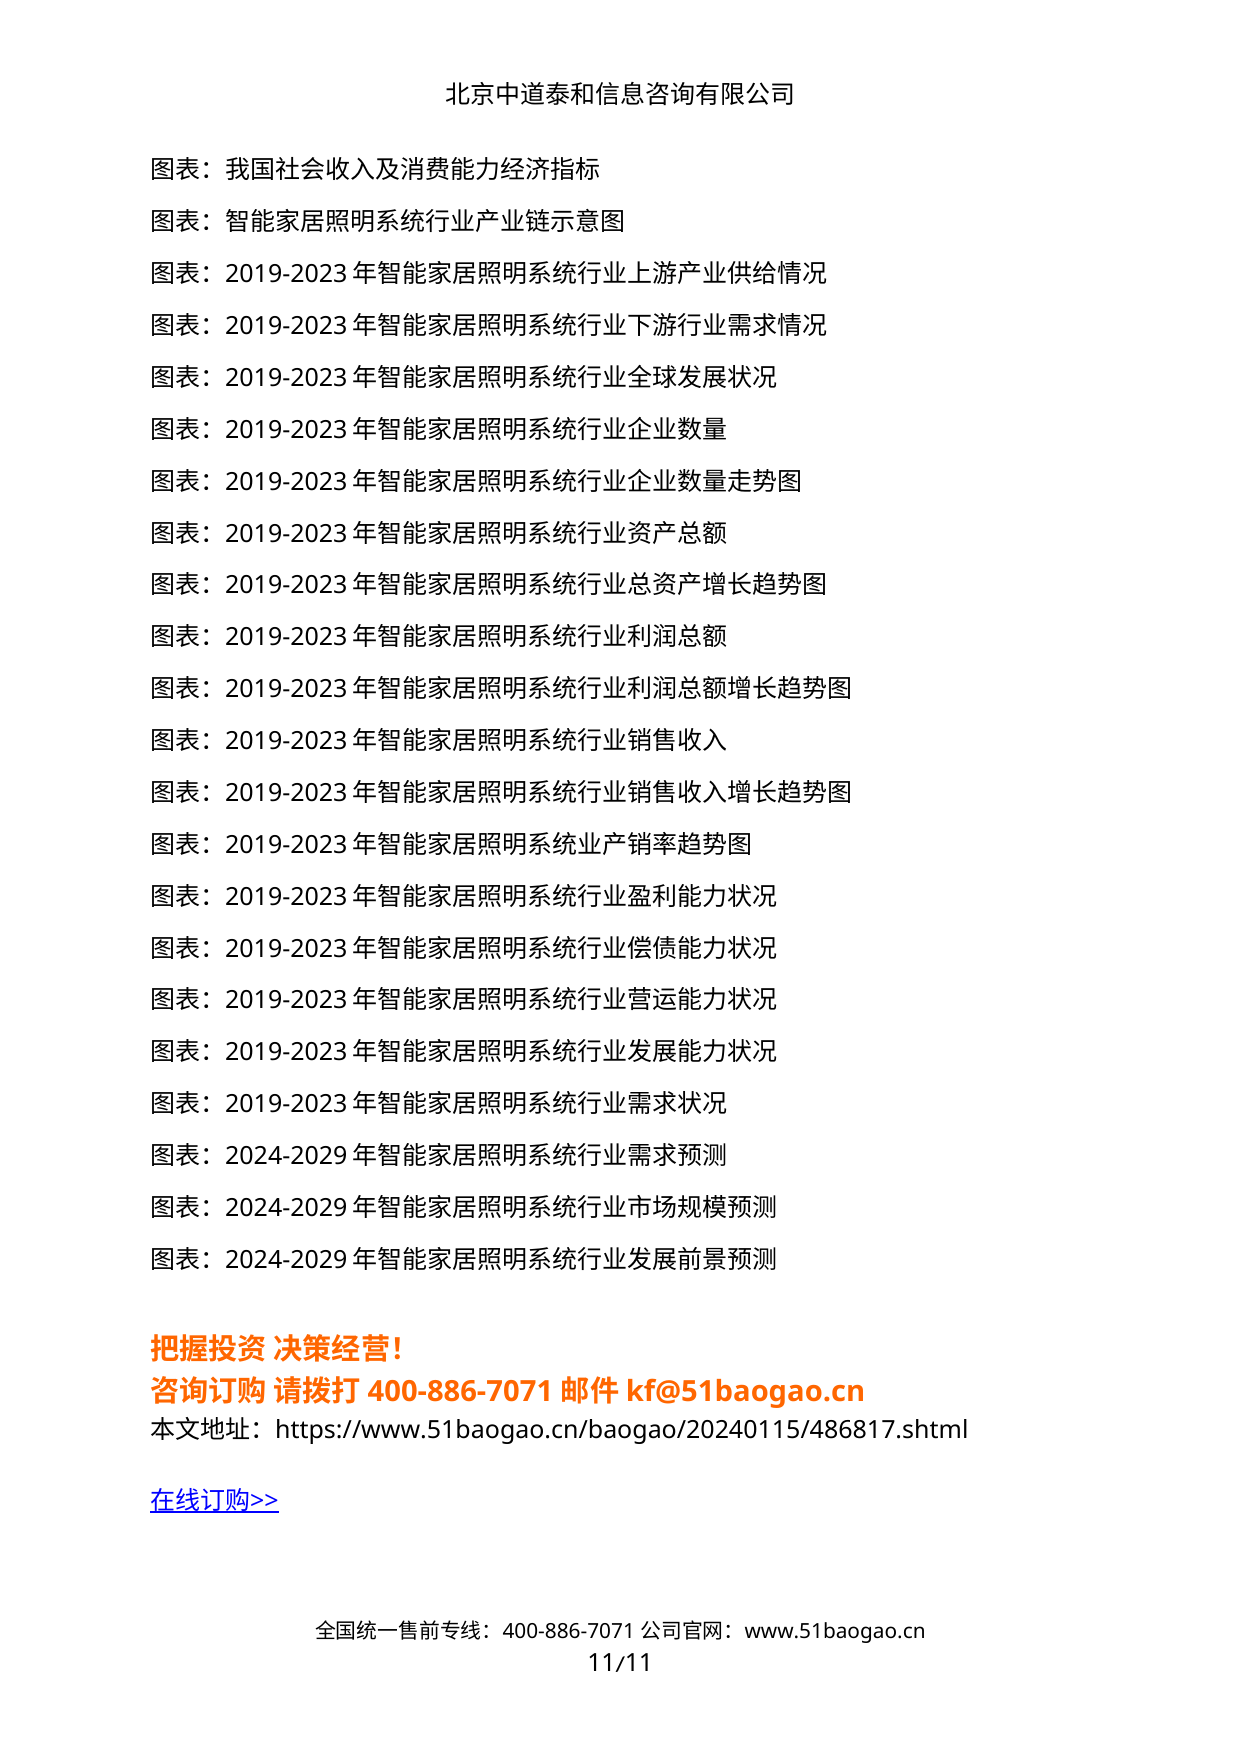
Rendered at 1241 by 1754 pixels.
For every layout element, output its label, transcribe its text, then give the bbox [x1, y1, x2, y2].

text 图表：2019-2023年智能家居照明系统行业盈利能力状况 [150, 876, 1090, 912]
text 图表：2019-2023年智能家居照明系统行业下游行业需求情况 [150, 306, 1090, 342]
text 图表：2019-2023年智能家居照明系统行业企业数量走势图 [150, 461, 1090, 497]
text 图表：2019-2023年智能家居照明系统行业营运能力状况 [150, 980, 1090, 1016]
text 图表：2019-2023年智能家居照明系统行业利润总额增长趋势图 [150, 669, 1090, 705]
text 图表：2019-2023年智能家居照明系统行业发展能力状况 [150, 1032, 1090, 1068]
text 图表：2019-2023年智能家居照明系统行业企业数量 [150, 409, 1090, 446]
text 图表：2019-2023年智能家居照明系统业产销率趋势图 [150, 824, 1090, 861]
text 图表：2019-2023年智能家居照明系统行业需求状况 [150, 1084, 1090, 1120]
text 图表：2019-2023年智能家居照明系统行业利润总额 [150, 617, 1090, 653]
text 图表：2019-2023年智能家居照明系统行业全球发展状况 [150, 357, 1090, 394]
text 图表：2019-2023年智能家居照明系统行业销售收入增长趋势图 [150, 772, 1090, 809]
text 图表：2019-2023年智能家居照明系统行业销售收入 [150, 721, 1090, 757]
text 把握投资 决策经营！咨询订购 请拨打 400-886-7071 邮件 kf@51baogao.cn本文地址：https://www.51baogao.cn/baogao/20240115/486817.shtml [150, 1291, 1090, 1446]
text 图表：2024-2029年智能家居照明系统行业市场规模预测 [150, 1187, 1090, 1224]
text 图表：2019-2023年智能家居照明系统行业总资产增长趋势图 [150, 565, 1090, 601]
text 图表：我国社会收入及消费能力经济指标 [150, 150, 1090, 186]
text 图表：2019-2023年智能家居照明系统行业偿债能力状况 [150, 928, 1090, 964]
text 图表：2024-2029年智能家居照明系统行业发展前景预测 [150, 1239, 1090, 1276]
text 图表：智能家居照明系统行业产业链示意图 [150, 202, 1090, 238]
text 图表：2019-2023年智能家居照明系统行业资产总额 [150, 513, 1090, 549]
text 图表：2019-2023年智能家居照明系统行业上游产业供给情况 [150, 254, 1090, 290]
text 图表：2024-2029年智能家居照明系统行业需求预测 [150, 1136, 1090, 1172]
text 在线订购>> [150, 1446, 1090, 1517]
